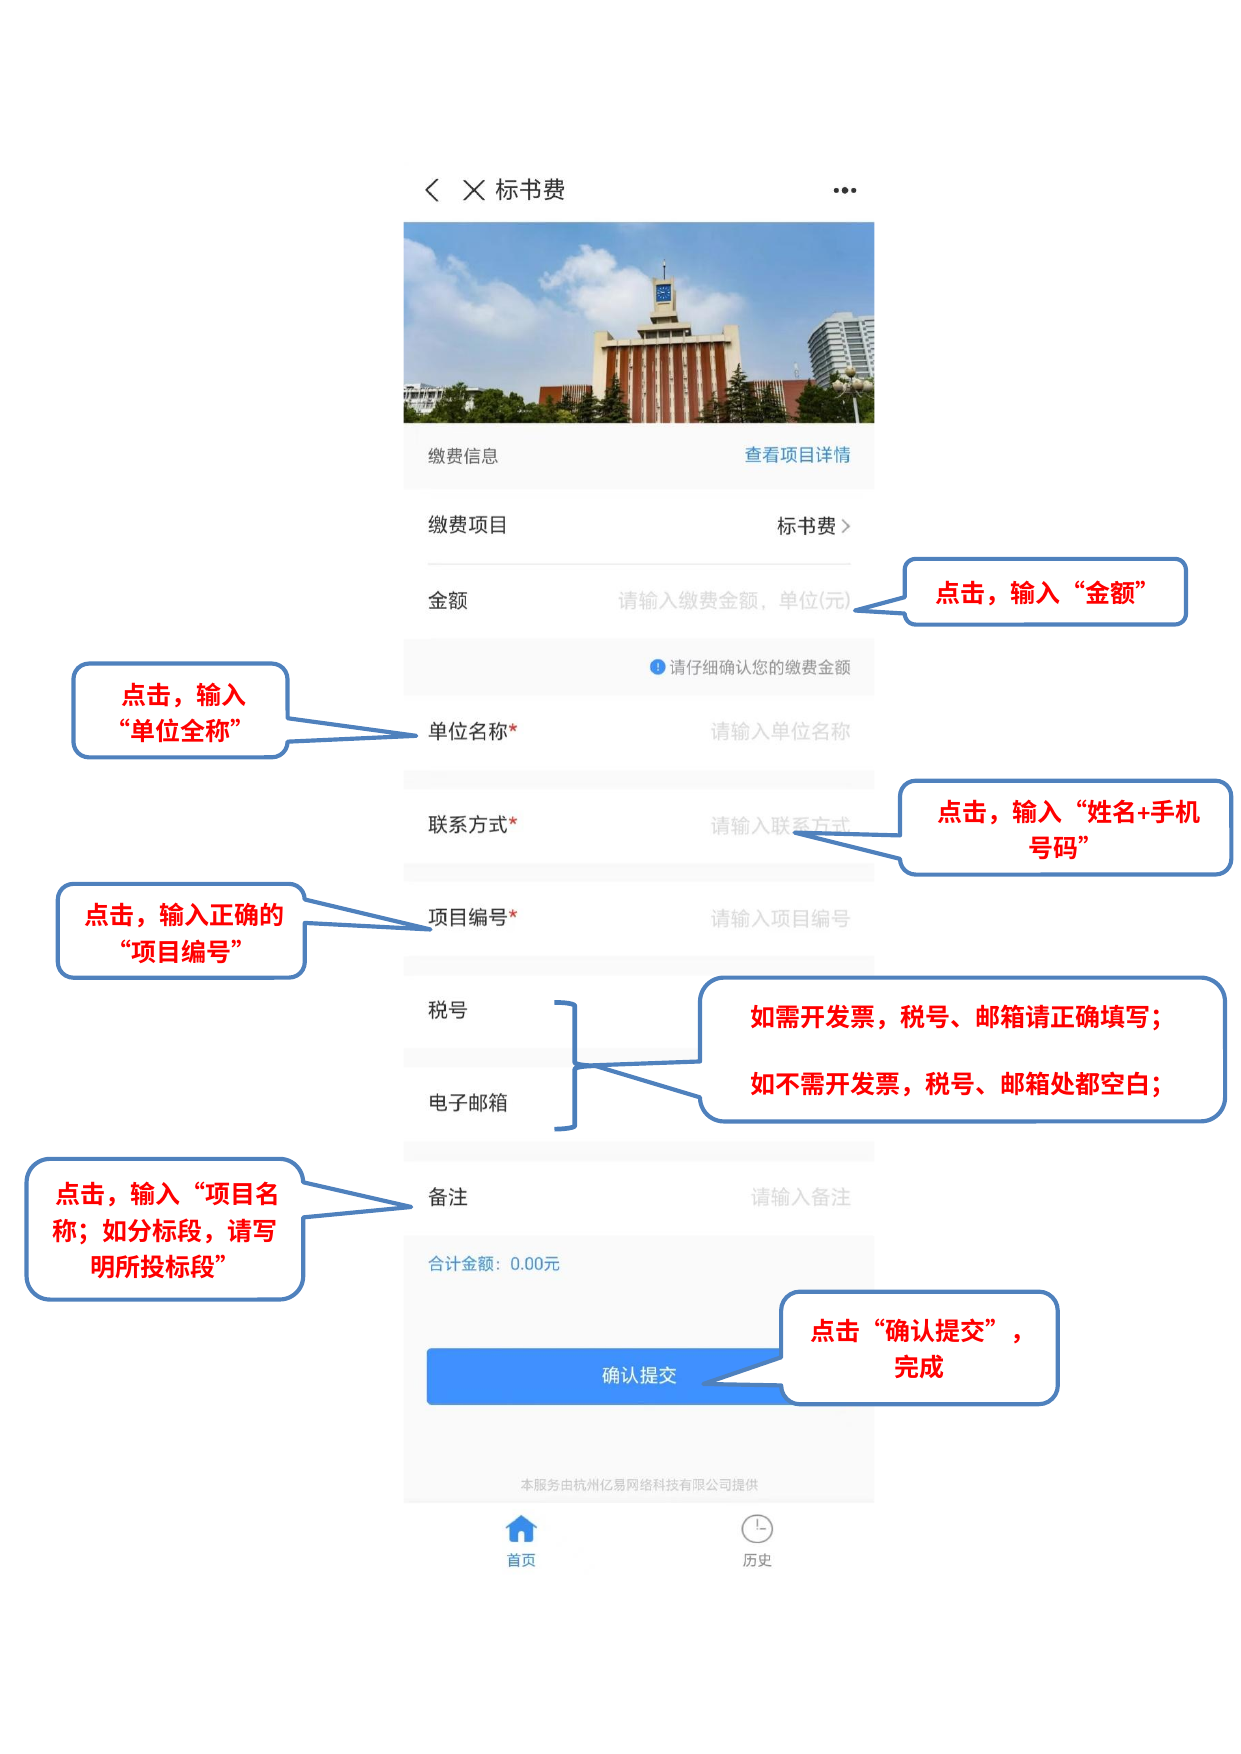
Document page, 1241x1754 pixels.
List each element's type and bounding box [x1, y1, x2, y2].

picture [403, 162, 875, 1577]
